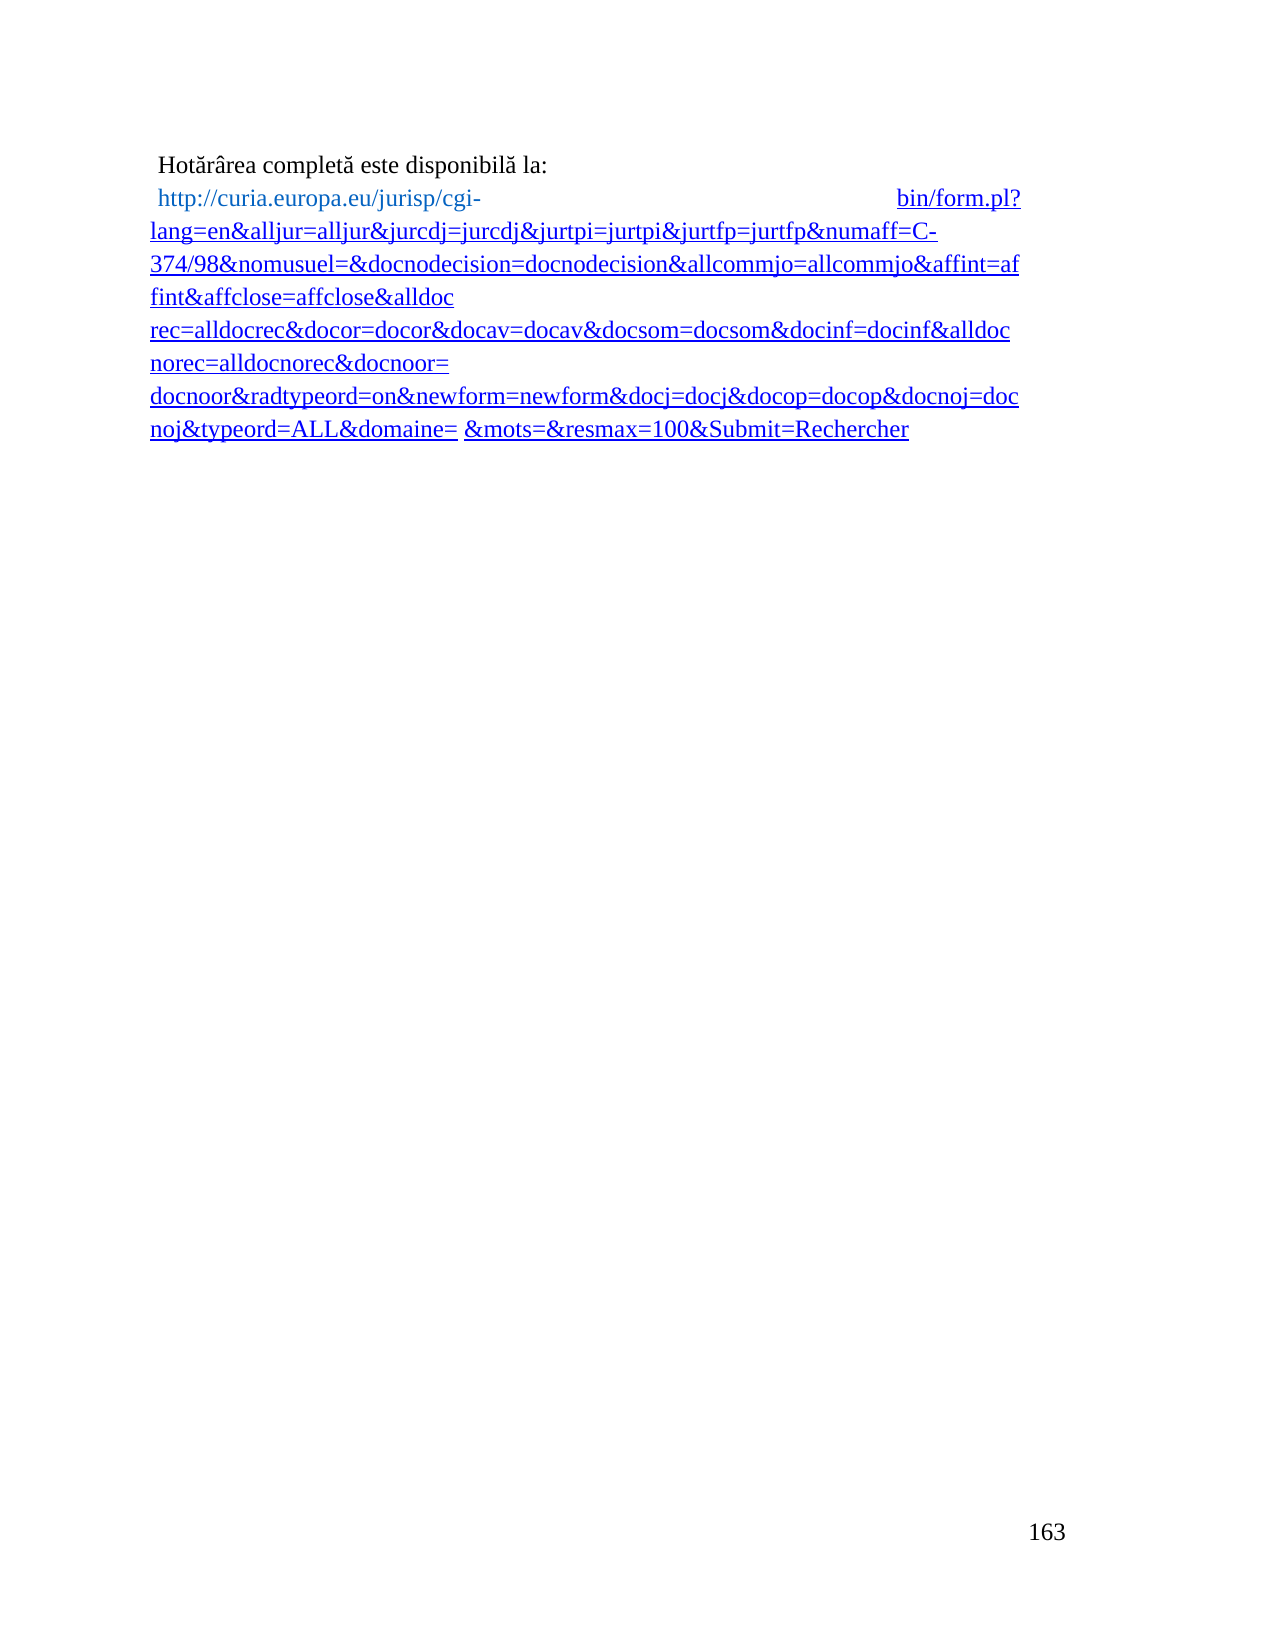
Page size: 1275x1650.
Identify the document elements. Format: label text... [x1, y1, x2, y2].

text http://curia.europa.eu/jurisp/cgi- bin/form.pl?lang=en&alljur=alljur&jurcdj=jurcdj&jurtpi=jurtpi&jurtfp=jurtfp&numaff=C- 374/98&nomusuel=&docnodecision=docnodecision&allcommjo=allcommjo&affint=affint&affclose=affclose&alldoc rec=alldocrec&docor=docor&docav=docav&docsom=docsom&docinf=docinf&alldocnorec=alldocnorec&docnoor= docnoor&radtypeord=on&newform=newform&docj=docj&docop=docop&docnoj=docnoj&typeord=ALL&domaine= &mots=&resmax=100&Submit=Rechercher [150, 183, 1021, 443]
text Hotărârea completă este disponibilă la: [150, 150, 1125, 179]
